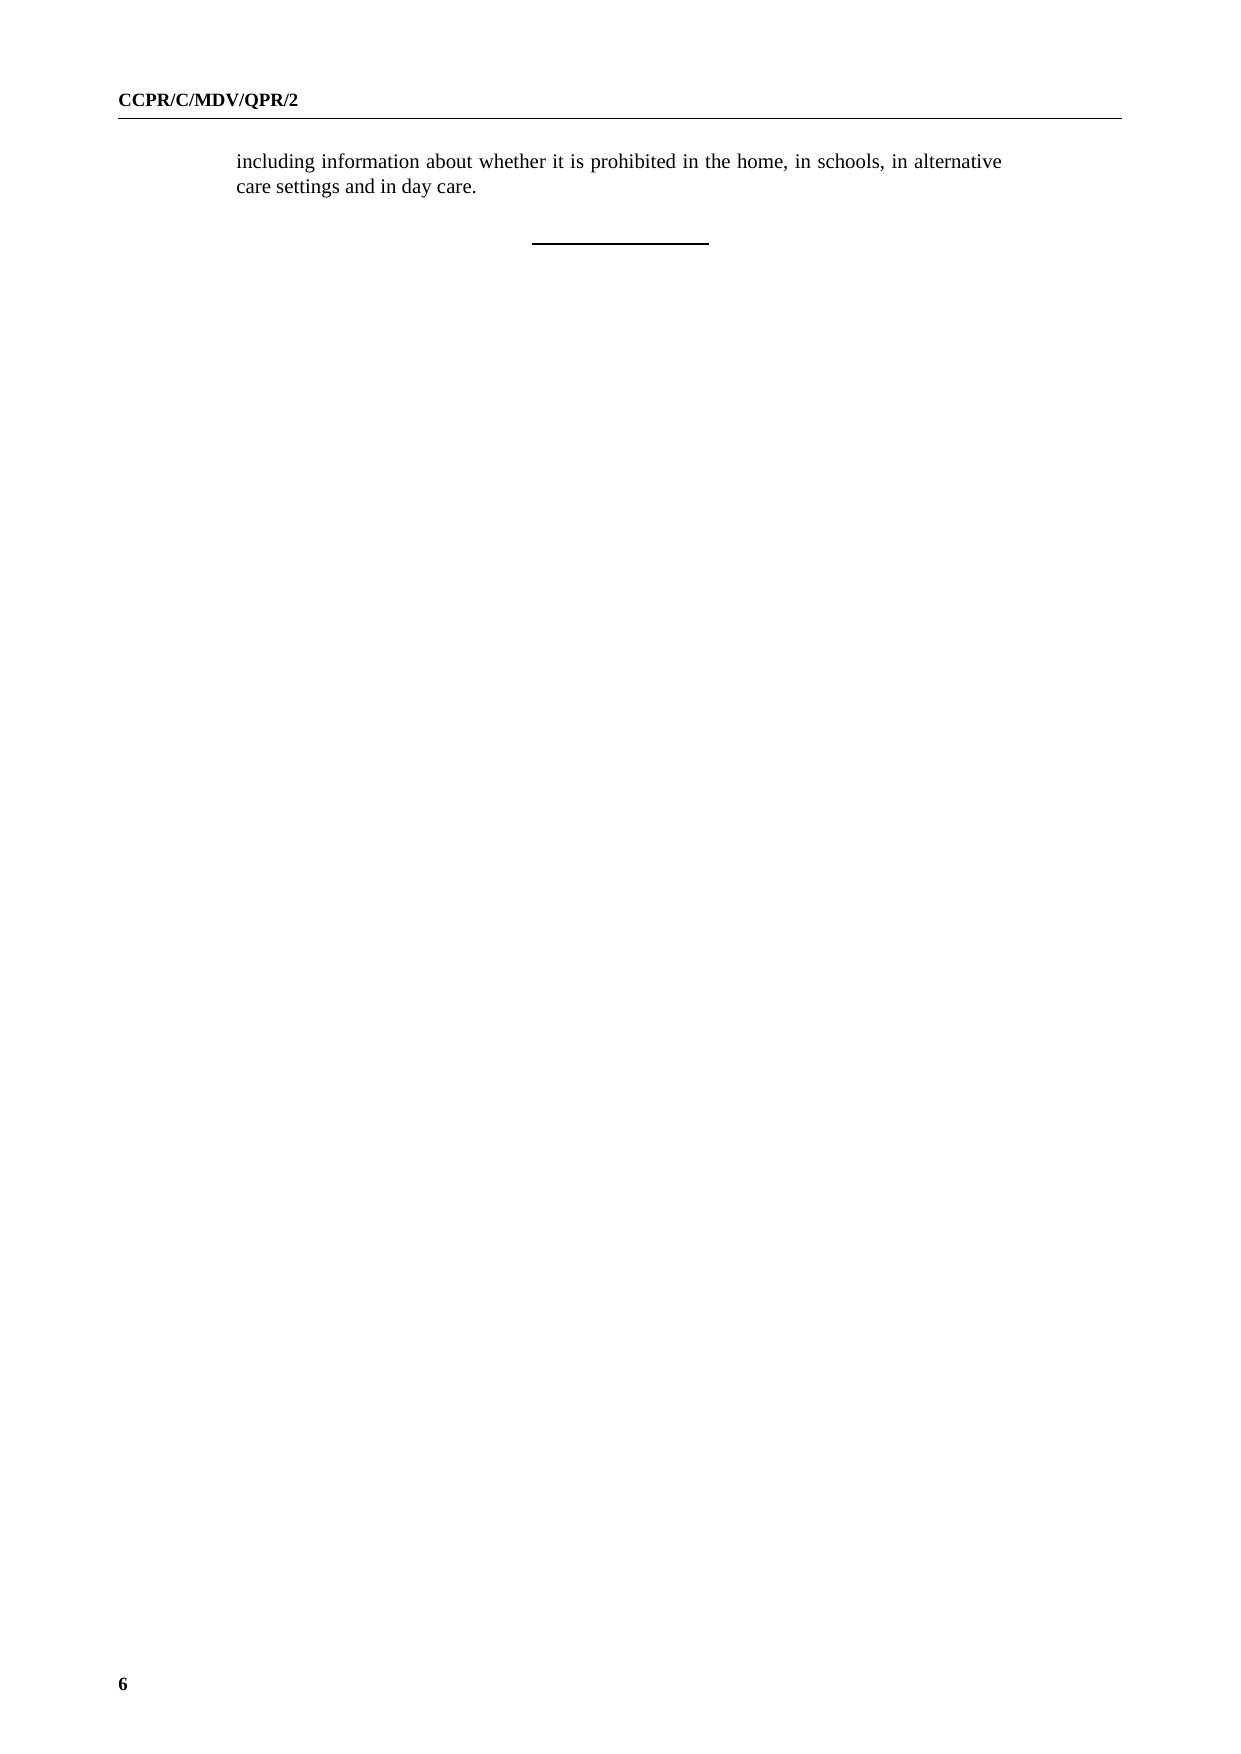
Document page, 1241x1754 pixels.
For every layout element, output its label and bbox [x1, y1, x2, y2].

text [236, 148, 1004, 198]
